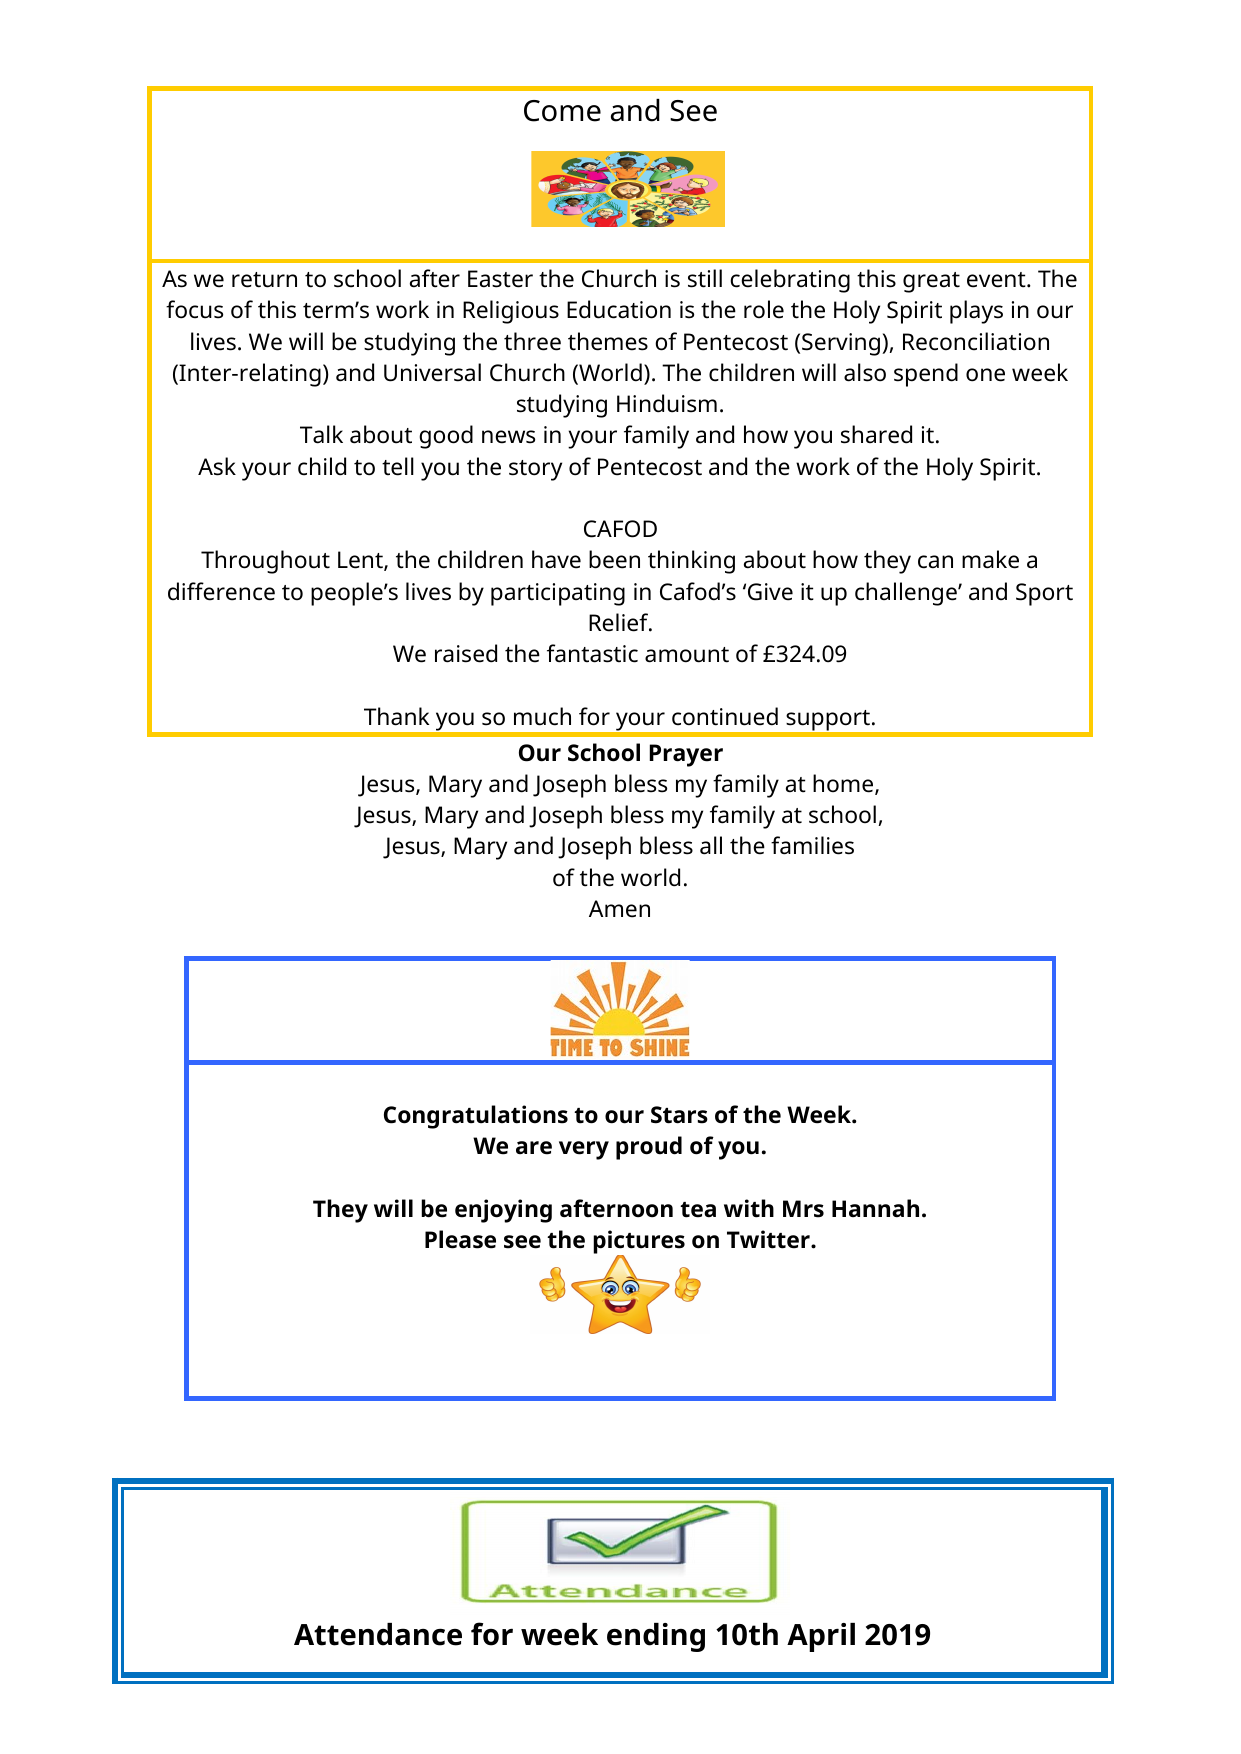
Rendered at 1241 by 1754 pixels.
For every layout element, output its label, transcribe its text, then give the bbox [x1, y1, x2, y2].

text Jesus, Mary and Joseph bless my family at school, [118, 799, 1122, 830]
table_header [189, 961, 550, 1060]
table_cell As we return to school after Easter the Church is still celebrating this great event. The focus of this term’s work in Religious Education is the role the Holy Spirit plays in our lives. We will be studying the three themes of Pentecost (Serving), Reconciliation (Inter-relating) and Universal Church (World). The children will also spend one week studying Hinduism. Talk about good news in your family and how you shared it. Ask your child to tell you the story of Pentecost and the work of the Holy Spirit. CAFOD Throughout Lent, the children have been thinking about how they can make a difference to people’s lives by participating in Cafod’s ‘Give it up challenge’ and Sport Relief. We raised the fantastic amount of £324.09 Thank you so much for your continued support. [152, 263, 1089, 732]
picture [531, 151, 725, 227]
picture [530, 1255, 710, 1334]
text Jesus, Mary and Joseph bless all the families [118, 830, 1122, 862]
table_header Come and See [152, 91, 1089, 258]
table_cell Congratulations to our Stars of the Week. We are very proud of you. They will be enjoying afternoon tea with Mrs Hannah. Please see the pictures on Twitter. [189, 1065, 1052, 1396]
text Our School Prayer [118, 89, 1122, 768]
picture [550, 960, 690, 1060]
text Jesus, Mary and Joseph bless my family at home, [118, 768, 1122, 799]
table_header [690, 961, 1052, 1060]
picture [450, 1490, 791, 1615]
table_header Attendance for week ending 10th April 2019 [118, 1484, 1107, 1672]
text of the world. [118, 862, 1122, 893]
text Amen [118, 893, 1122, 924]
